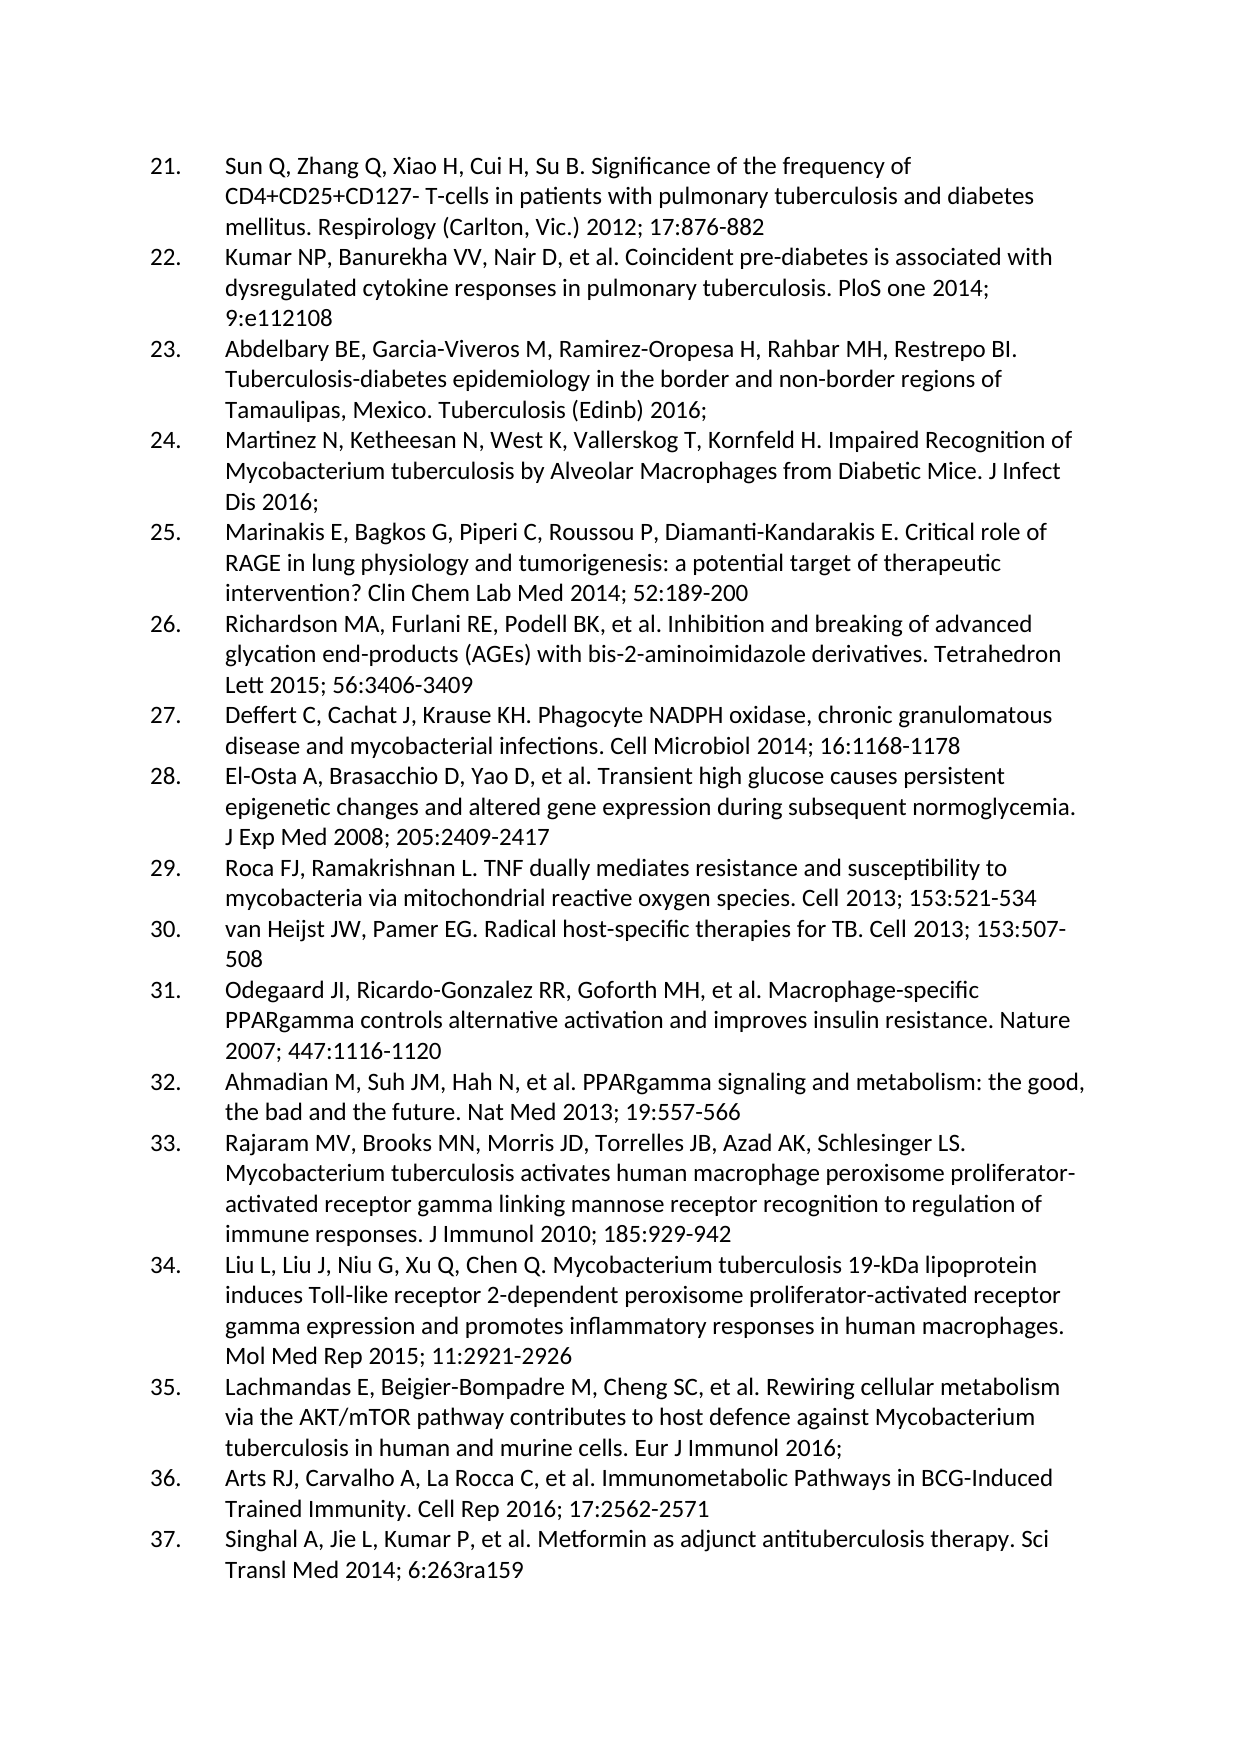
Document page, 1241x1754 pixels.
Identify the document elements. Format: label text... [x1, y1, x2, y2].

text 23. Abdelbary BE, Garcia-Viveros M, Ramirez-Oropesa H, Rahbar MH, Restrepo BI. Tuberculosis-diabetes epidemiology in the border and non-border regions of Tamaulipas, Mexico. Tuberculosis (Edinb) 2016; [150, 333, 1090, 425]
text 28. El-Osta A, Brasacchio D, Yao D, et al. Transient high glucose causes persistent epigenetic changes and altered gene expression during subsequent normoglycemia. J Exp Med 2008; 205:2409-2417 [150, 760, 1090, 852]
text 36. Arts RJ, Carvalho A, La Rocca C, et al. Immunometabolic Pathways in BCG-Induced Trained Immunity. Cell Rep 2016; 17:2562-2571 [150, 1462, 1090, 1523]
text 24. Martinez N, Ketheesan N, West K, Vallerskog T, Kornfeld H. Impaired Recognition of Mycobacterium tuberculosis by Alveolar Macrophages from Diabetic Mice. J Infect Dis 2016; [150, 425, 1090, 516]
text 26. Richardson MA, Furlani RE, Podell BK, et al. Inhibition and breaking of advanced glycation end-products (AGEs) with bis-2-aminoimidazole derivatives. Tetrahedron Lett 2015; 56:3406-3409 [150, 608, 1090, 699]
text 34. Liu L, Liu J, Niu G, Xu Q, Chen Q. Mycobacterium tuberculosis 19-kDa lipoprotein induces Toll-like receptor 2-dependent peroxisome proliferator-activated receptor gamma expression and promotes inflammatory responses in human macrophages. Mol Med Rep 2015; 11:2921-2926 [150, 1249, 1090, 1371]
text 37. Singhal A, Jie L, Kumar P, et al. Metformin as adjunct antituberculosis therapy. Sci Transl Med 2014; 6:263ra159 [150, 1523, 1090, 1584]
text 35. Lachmandas E, Beigier-Bompadre M, Cheng SC, et al. Rewiring cellular metabolism via the AKT/mTOR pathway contributes to host defence against Mycobacterium tuberculosis in human and murine cells. Eur J Immunol 2016; [150, 1371, 1090, 1462]
text 21. Sun Q, Zhang Q, Xiao H, Cui H, Su B. Significance of the frequency of CD4+CD25+CD127- T-cells in patients with pulmonary tuberculosis and diabetes mellitus. Respirology (Carlton, Vic.) 2012; 17:876-882 [150, 150, 1090, 242]
text 22. Kumar NP, Banurekha VV, Nair D, et al. Coincident pre-diabetes is associated with dysregulated cytokine responses in pulmonary tuberculosis. PloS one 2014; 9:e112108 [150, 242, 1090, 333]
text 29. Roca FJ, Ramakrishnan L. TNF dually mediates resistance and susceptibility to mycobacteria via mitochondrial reactive oxygen species. Cell 2013; 153:521-534 [150, 852, 1090, 913]
text 31. Odegaard JI, Ricardo-Gonzalez RR, Goforth MH, et al. Macrophage-specific PPARgamma controls alternative activation and improves insulin resistance. Nature 2007; 447:1116-1120 [150, 974, 1090, 1066]
text 30. van Heijst JW, Pamer EG. Radical host-specific therapies for TB. Cell 2013; 153:507-508 [150, 913, 1090, 974]
text 32. Ahmadian M, Suh JM, Hah N, et al. PPARgamma signaling and metabolism: the good, the bad and the future. Nat Med 2013; 19:557-566 [150, 1066, 1090, 1127]
text 27. Deffert C, Cachat J, Krause KH. Phagocyte NADPH oxidase, chronic granulomatous disease and mycobacterial infections. Cell Microbiol 2014; 16:1168-1178 [150, 699, 1090, 760]
text 33. Rajaram MV, Brooks MN, Morris JD, Torrelles JB, Azad AK, Schlesinger LS. Mycobacterium tuberculosis activates human macrophage peroxisome proliferator-activated receptor gamma linking mannose receptor recognition to regulation of immune responses. J Immunol 2010; 185:929-942 [150, 1127, 1090, 1249]
text 25. Marinakis E, Bagkos G, Piperi C, Roussou P, Diamanti-Kandarakis E. Critical role of RAGE in lung physiology and tumorigenesis: a potential target of therapeutic intervention? Clin Chem Lab Med 2014; 52:189-200 [150, 516, 1090, 608]
